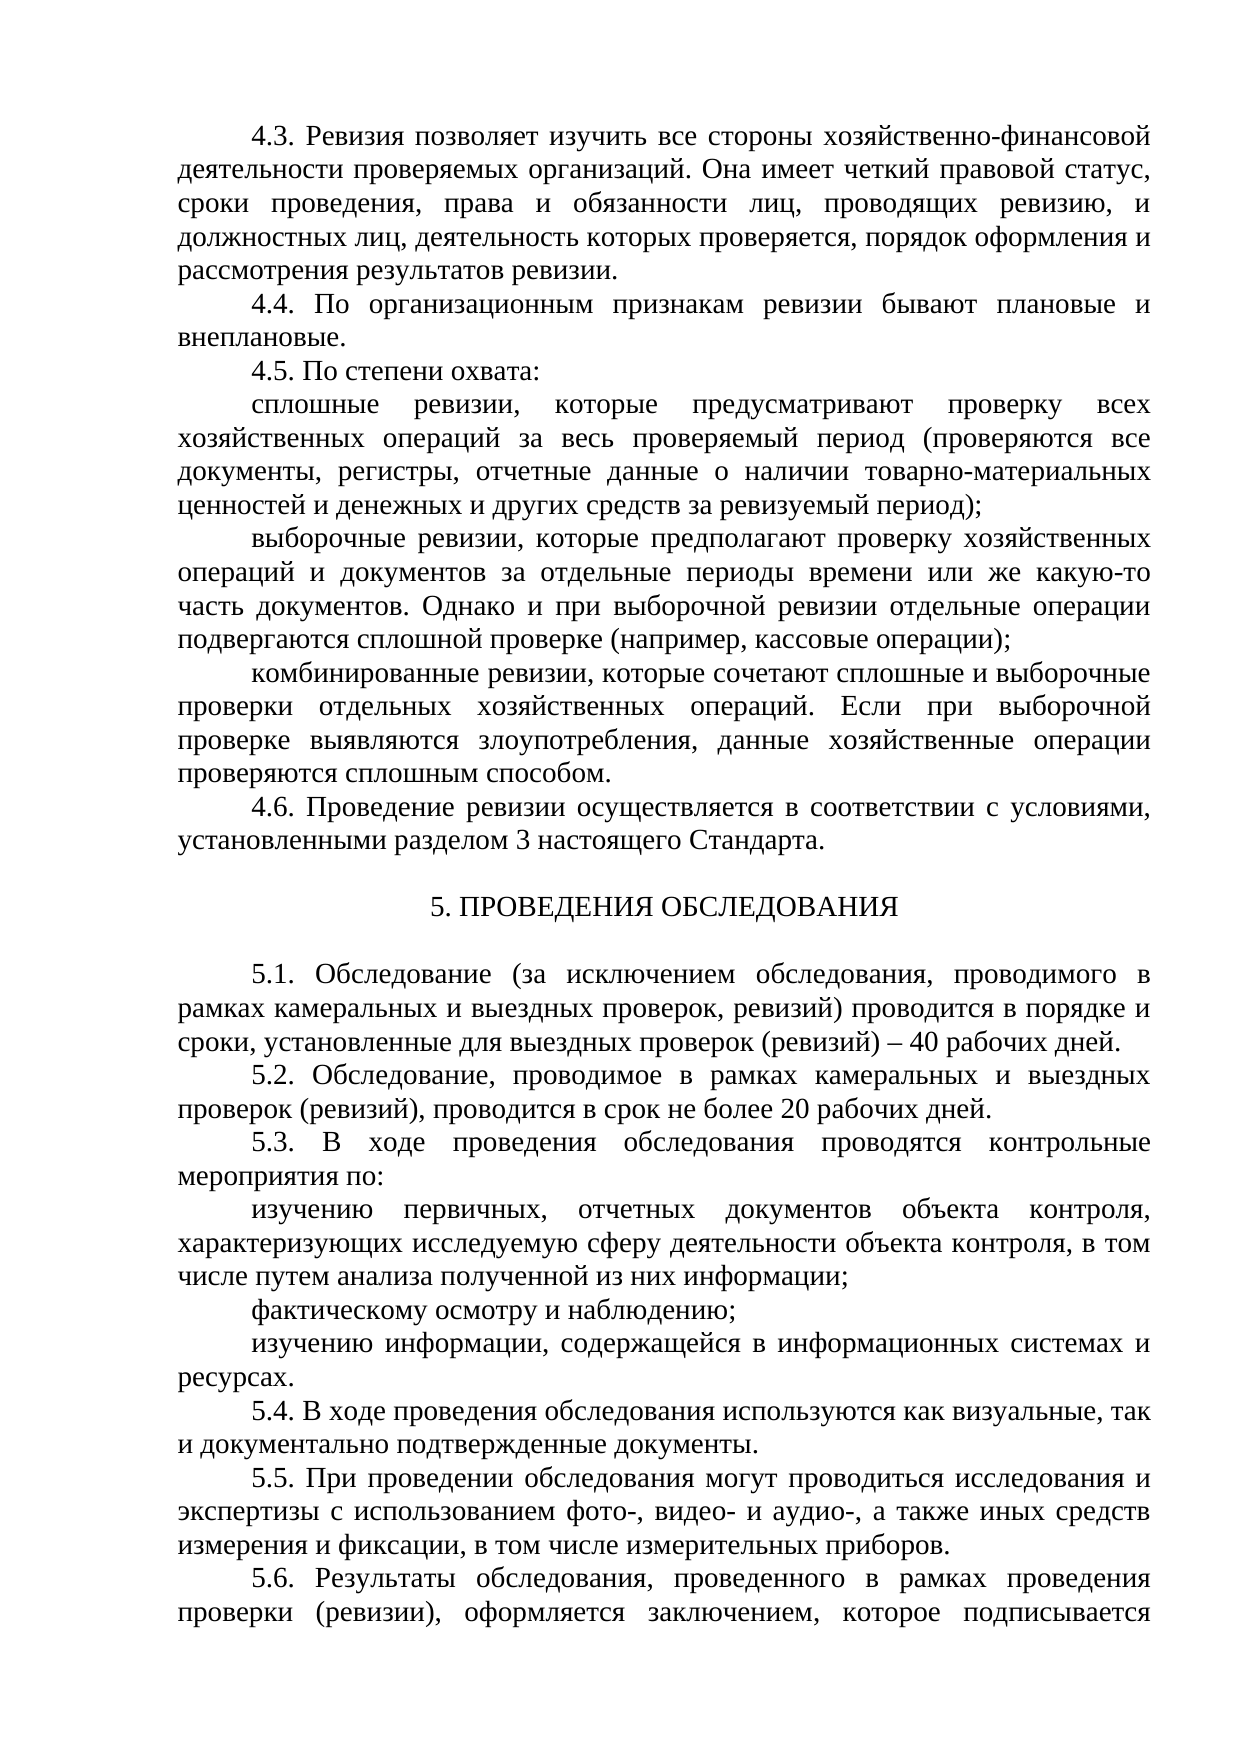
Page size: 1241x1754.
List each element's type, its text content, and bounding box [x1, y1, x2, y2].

text выборочные ревизии, которые предполагают проверку хозяйственных операций и документов за отдельные периоды времени или же какую-то часть документов. Однако и при выборочной ревизии отдельные операции подвергаются сплошной проверке (например, кассовые операции); [177, 521, 1152, 655]
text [177, 1560, 1152, 1627]
text 4.5. По степени охвата: [177, 353, 1152, 386]
text 5.2. Обследование, проводимое в рамках камеральных и выездных проверок (ревизий), проводится в срок не более 20 рабочих дней. [177, 1057, 1152, 1124]
text фактическому осмотру и наблюдению; [177, 1292, 1152, 1326]
text сплошные ревизии, которые предусматривают проверку всех хозяйственных операций за весь проверяемый период (проверяются все документы, регистры, отчетные данные о наличии товарно-материальных ценностей и денежных и других средств за ревизуемый период); [177, 386, 1152, 521]
text 5. ПРОВЕДЕНИЯ ОБСЛЕДОВАНИЯ [177, 889, 1152, 923]
text 4.6. Проведение ревизии осуществляется в соответствии с условиями, установленными разделом 3 настоящего Стандарта. [177, 789, 1152, 856]
text комбинированные ревизии, которые сочетают сплошные и выборочные проверки отдельных хозяйственных операций. Если при выборочной проверке выявляются злоупотребления, данные хозяйственные операции проверяются сплошным способом. [177, 655, 1152, 789]
text 5.5. При проведении обследования могут проводиться исследования и экспертизы с использованием фото-, видео- и аудио-, а также иных средств измерения и фиксации, в том числе измерительных приборов. [177, 1460, 1152, 1560]
text 4.3. Ревизия позволяет изучить все стороны хозяйственно-финансовой деятельности проверяемых организаций. Она имеет четкий правовой статус, сроки проведения, права и обязанности лиц, проводящих ревизию, и должностных лиц, деятельность которых проверяется, порядок оформления и рассмотрения результатов ревизии. [177, 118, 1152, 286]
text 5.4. В ходе проведения обследования используются как визуальные, так и документально подтвержденные документы. [177, 1393, 1152, 1460]
text изучению первичных, отчетных документов объекта контроля, характеризующих исследуемую сферу деятельности объекта контроля, в том числе путем анализа полученной из них информации; [177, 1191, 1152, 1292]
text 5.3. В ходе проведения обследования проводятся контрольные мероприятия по: [177, 1124, 1152, 1191]
text 4.4. По организационным признакам ревизии бывают плановые и внеплановые. [177, 286, 1152, 353]
text 5.1. Обследование (за исключением обследования, проводимого в рамках камеральных и выездных проверок, ревизий) проводится в порядке и сроки, установленные для выездных проверок (ревизий) – 40 рабочих дней. [177, 957, 1152, 1057]
text изучению информации, содержащейся в информационных системах и ресурсах. [177, 1326, 1152, 1393]
